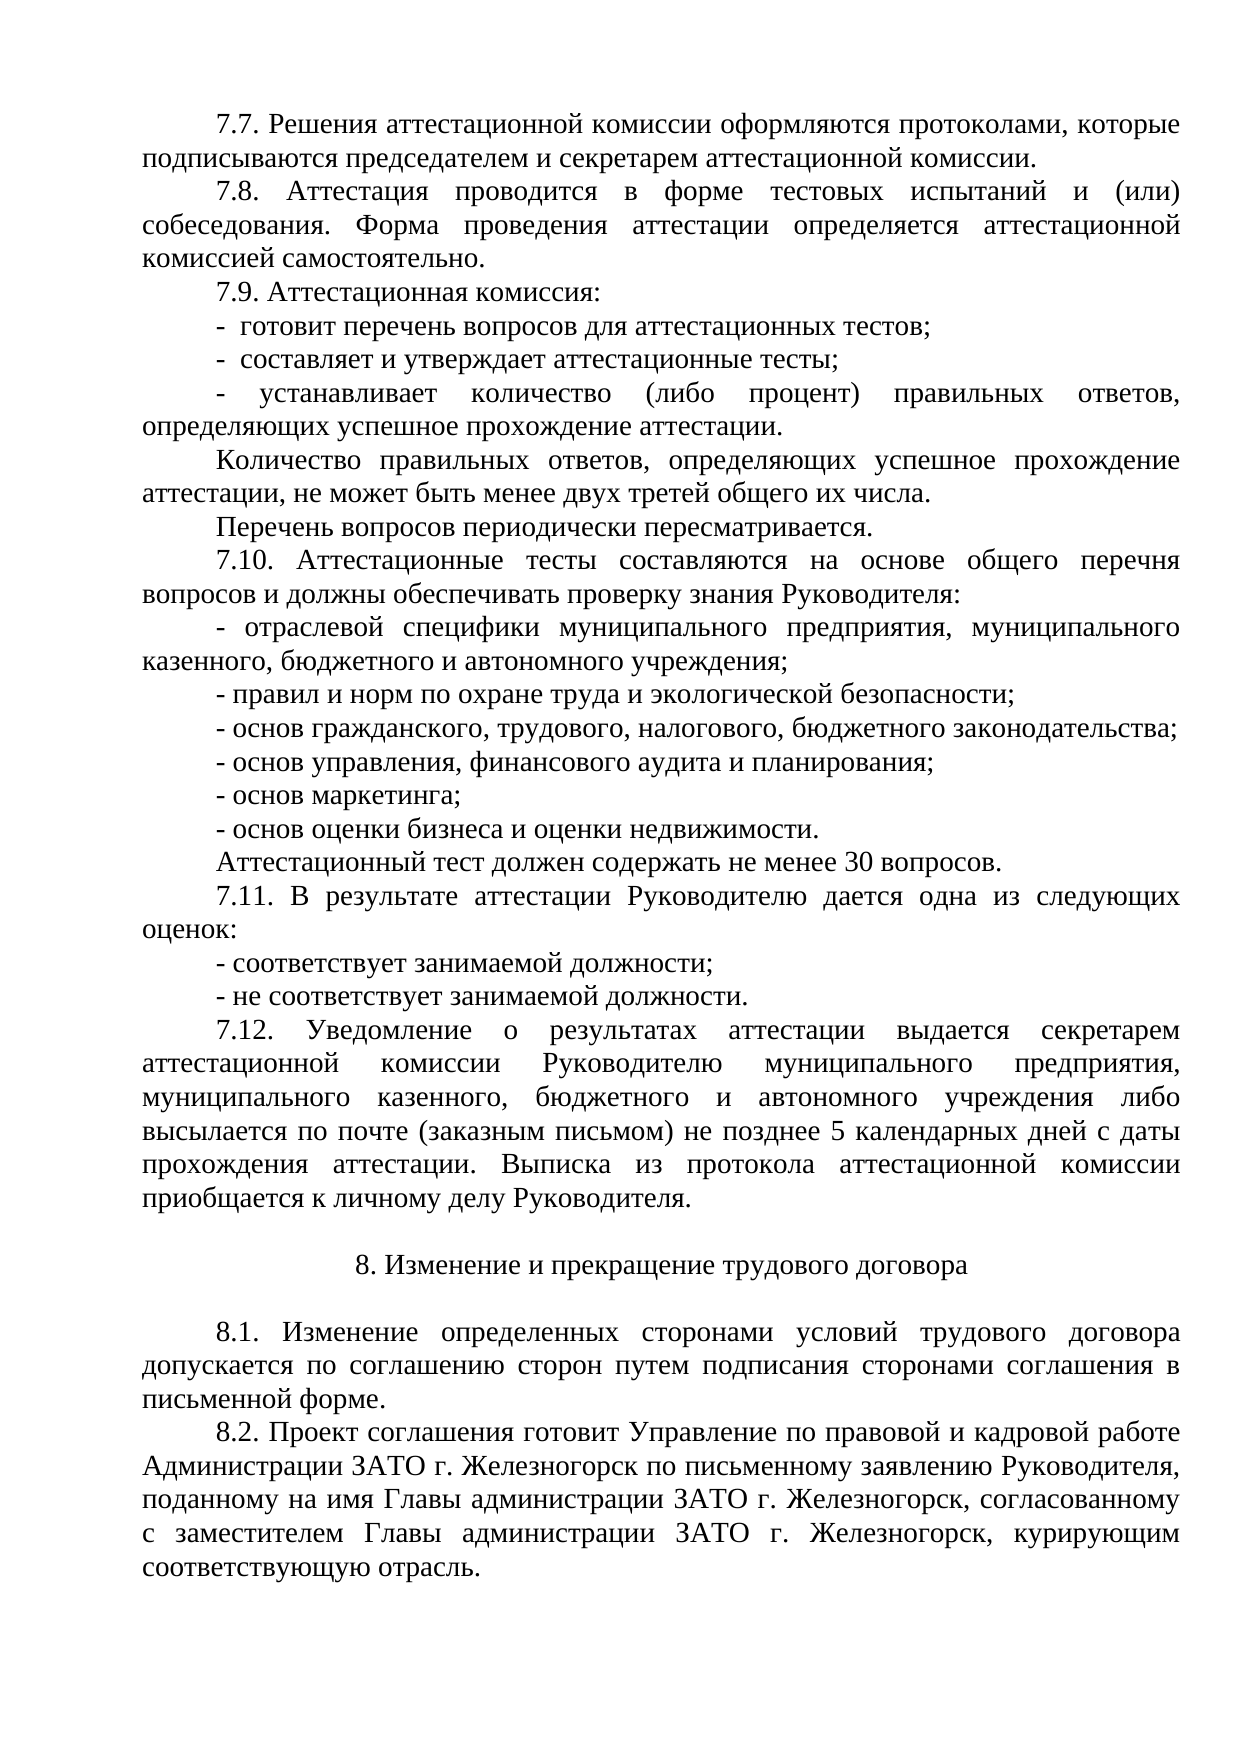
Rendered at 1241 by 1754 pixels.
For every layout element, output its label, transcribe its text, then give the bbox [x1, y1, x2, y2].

text - готовит перечень вопросов для аттестационных тестов; [142, 308, 1181, 341]
text - отраслевой специфики муниципального предприятия, муниципального казенного, бюджетного и автономного учреждения; [142, 609, 1181, 677]
text 7.12. Уведомление о результатах аттестации выдается секретарем аттестационной комиссии Руководителю муниципального предприятия, муниципального казенного, бюджетного и автономного учреждения либо высылается по почте (заказным письмом) не позднее 5 календарных дней с даты прохождения аттестации. Выписка из протокола аттестационной комиссии приобщается к личному делу Руководителя. [142, 1012, 1181, 1213]
text Аттестационный тест должен содержать не менее 30 вопросов. [142, 844, 1181, 878]
text - соответствует занимаемой должности; [142, 945, 1181, 978]
text 7.10. Аттестационные тесты составляются на основе общего перечня вопросов и должны обеспечивать проверку знания Руководителя: [142, 542, 1181, 609]
text 7.8. Аттестация проводится в форме тестовых испытаний и (или) собеседования. Форма проведения аттестации определяется аттестационной комиссией самостоятельно. [142, 173, 1181, 274]
text - устанавливает количество (либо процент) правильных ответов, определяющих успешное прохождение аттестации. [142, 375, 1181, 442]
text 7.11. В результате аттестации Руководителю дается одна из следующих оценок: [142, 878, 1181, 945]
text - составляет и утверждает аттестационные тесты; [142, 341, 1181, 375]
text - основ гражданского, трудового, налогового, бюджетного законодательства; [142, 710, 1181, 744]
text 8. Изменение и прекращение трудового договора [142, 1247, 1181, 1280]
text - основ оценки бизнеса и оценки недвижимости. [142, 811, 1181, 844]
text 7.7. Решения аттестационной комиссии оформляются протоколами, которые подписываются председателем и секретарем аттестационной комиссии. [142, 106, 1181, 173]
text Перечень вопросов периодически пересматривается. [142, 509, 1181, 542]
text - основ управления, финансового аудита и планирования; [142, 744, 1181, 777]
text 7.9. Аттестационная комиссия: [142, 274, 1181, 308]
text - правил и норм по охране труда и экологической безопасности; [142, 677, 1181, 710]
text 8.1. Изменение определенных сторонами условий трудового договора допускается по соглашению сторон путем подписания сторонами соглашения в письменной форме. [142, 1314, 1181, 1414]
text - не соответствует занимаемой должности. [142, 978, 1181, 1012]
text 8.2. Проект соглашения готовит Управление по правовой и кадровой работе Администрации ЗАТО г. Железногорск по письменному заявлению Руководителя, поданному на имя Главы администрации ЗАТО г. Железногорск, согласованному с заместителем Главы администрации ЗАТО г. Железногорск, курирующим соответствующую отрасль. [142, 1414, 1181, 1582]
text - основ маркетинга; [142, 777, 1181, 811]
text Количество правильных ответов, определяющих успешное прохождение аттестации, не может быть менее двух третей общего их числа. [142, 442, 1181, 509]
